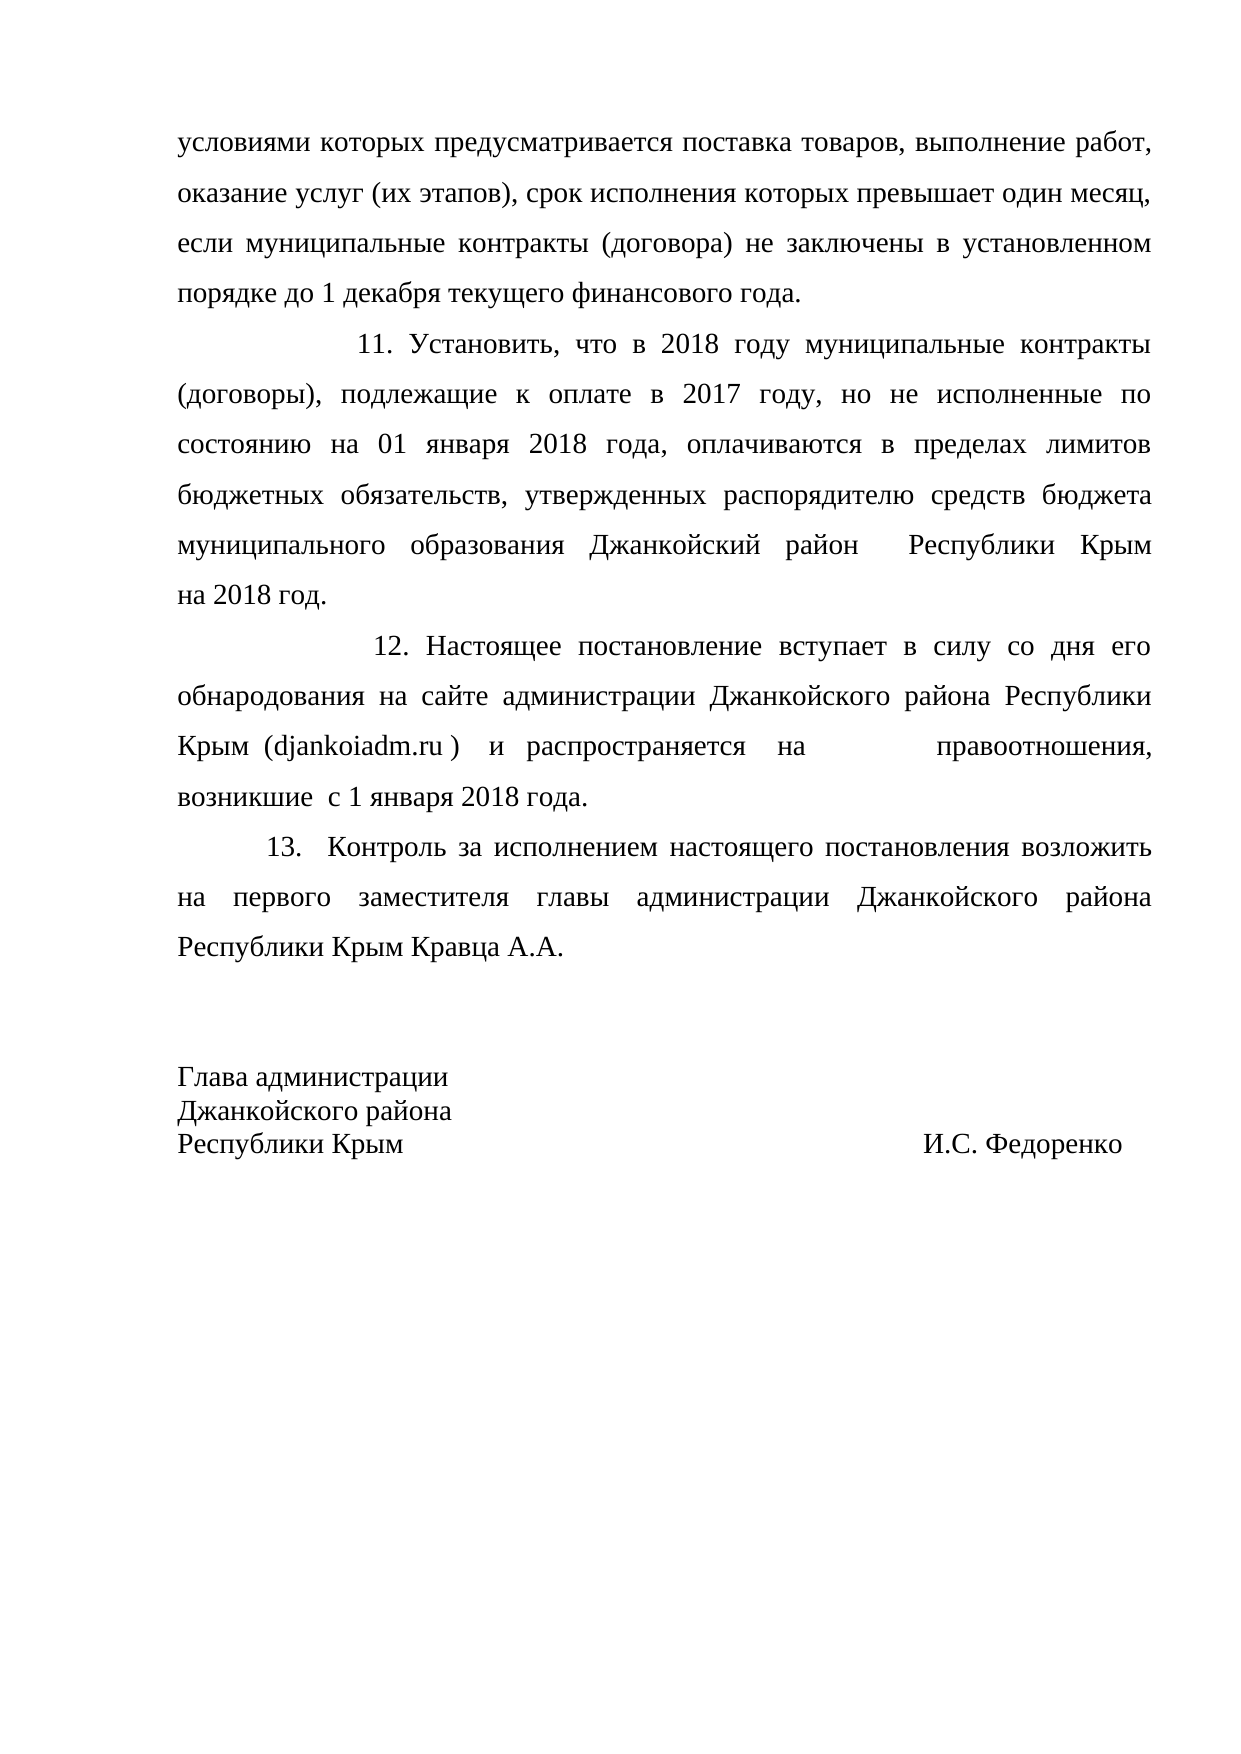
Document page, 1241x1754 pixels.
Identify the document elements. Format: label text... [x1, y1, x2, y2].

text Джанкойского района [177, 1093, 1153, 1127]
text 12. Настоящее постановление вступает в силу со дня его обнародования на сайте администрации Джанкойского района Республики Крым (djankoiadm.ru ) и распространяется на правоотношения, возникшие с 1 января 2018 года. [177, 628, 1153, 812]
text Республики Крым И.С. Федоренко [177, 1127, 1153, 1160]
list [177, 124, 1153, 309]
text Глава администрации [177, 1060, 1153, 1093]
text 11. Установить, что в 2018 году муниципальные контракты (договоры), подлежащие к оплате в 2017 году, но не исполненные по состоянию на 01 января 2018 года, оплачиваются в пределах лимитов бюджетных обязательств, утвержденных распорядителю средств бюджета муниципального образования Джанкойский район Республики Крым на 2018 год. [177, 326, 1153, 611]
list Контроль за исполнением настоящего постановления возложить на первого заместителя главы администрации Джанкойского района Республики Крым Кравца А.А. [177, 829, 1153, 963]
